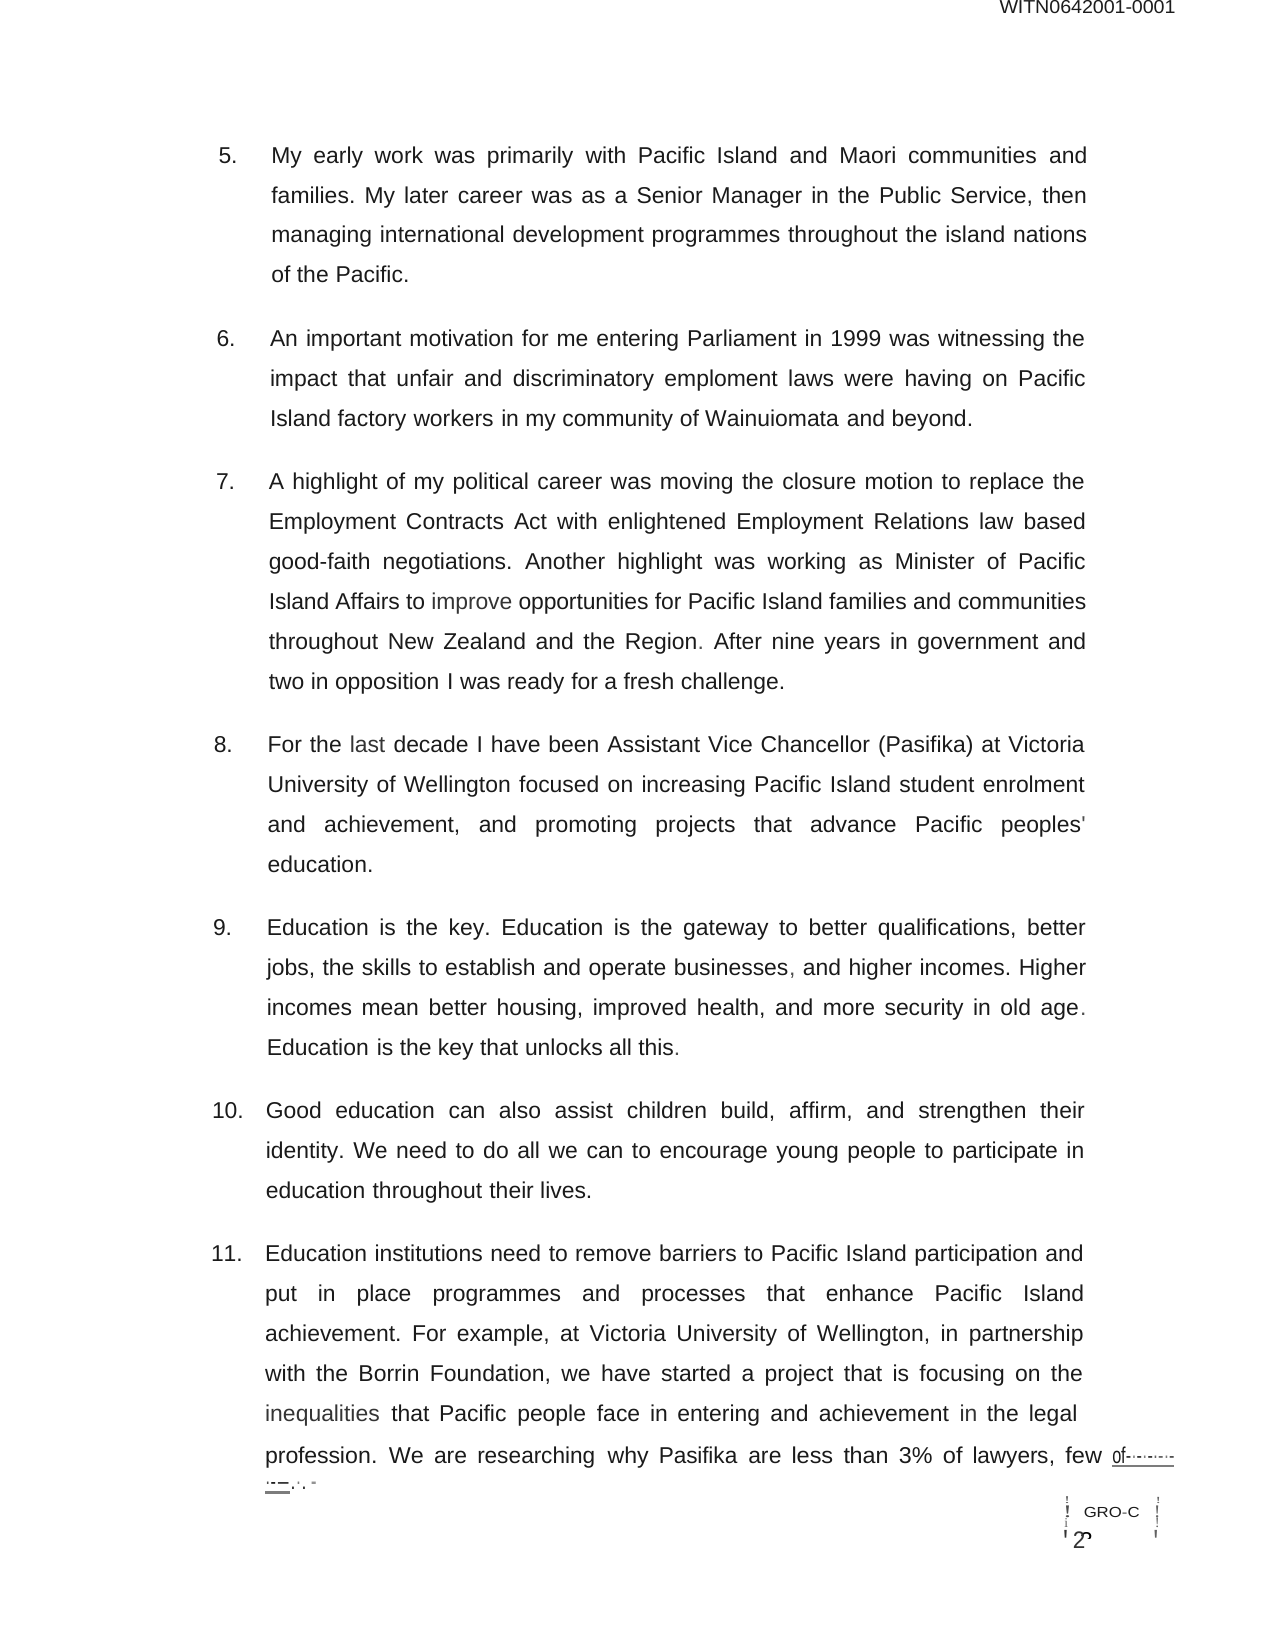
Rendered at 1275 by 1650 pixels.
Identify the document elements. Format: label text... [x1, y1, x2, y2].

list An important motivation for me entering Parliament in 1999 was witnessing the impact that unfair and discriminatory emploment laws were having on Pacific Island factory workers in my community of Wainuiomata and beyond. [216, 325, 1086, 431]
text profession. We are researching why Pasifika are less than 3% of lawyers, few of-·-·-·-·-·--.·.· [265, 1442, 1175, 1495]
list Good education can also assist children build, affirm, and strengthen their identity. We need to do all we can to encourage young people to participate in education throughout their lives. [212, 1097, 1085, 1203]
list Education institutions need to remove barriers to Pacific Island participation and put in place programmes and processes that enhance Pacific Island achievement. For example, at Victoria University of Wellington, in partnership with the Borrin Foundation, we have started a project that is focusing on the inequalities that Pacific people face in entering and achievement in the legal [211, 1240, 1084, 1426]
text ! GRO-C ! [1063, 1505, 1175, 1520]
list For the last decade I have been Assistant Vice Chancellor (Pasifika) at Victoria University of Wellington focused on increasing Pacific Island student enrolment and achievement, and promoting projects that advance Pacific peoples' education. [214, 731, 1085, 877]
list A highlight of my political career was moving the closure motion to replace the Employment Contracts Act with enlightened Employment Relations law based good-faith negotiations. Another highlight was working as Minister of Pacific Island Affairs to improve opportunities for Pacific Island families and communities throughout New Zealand and the Region. After nine years in government and two in opposition I was ready for a fresh challenge. [216, 468, 1086, 694]
list My early work was primarily with Pacific Island and Maori communities and families. My later career was as a Senior Manager in the Public Service, then managing international development programmes throughout the island nations of the Pacific. [218, 142, 1087, 288]
text '2 ' [1059, 1529, 1175, 1554]
list Education is the key. Education is the gateway to better qualifications, better jobs, the skills to establish and operate businesses, and higher incomes. Higher incomes mean better housing, improved health, and more security in old age. Education is the key that unlocks all this. [213, 914, 1086, 1060]
